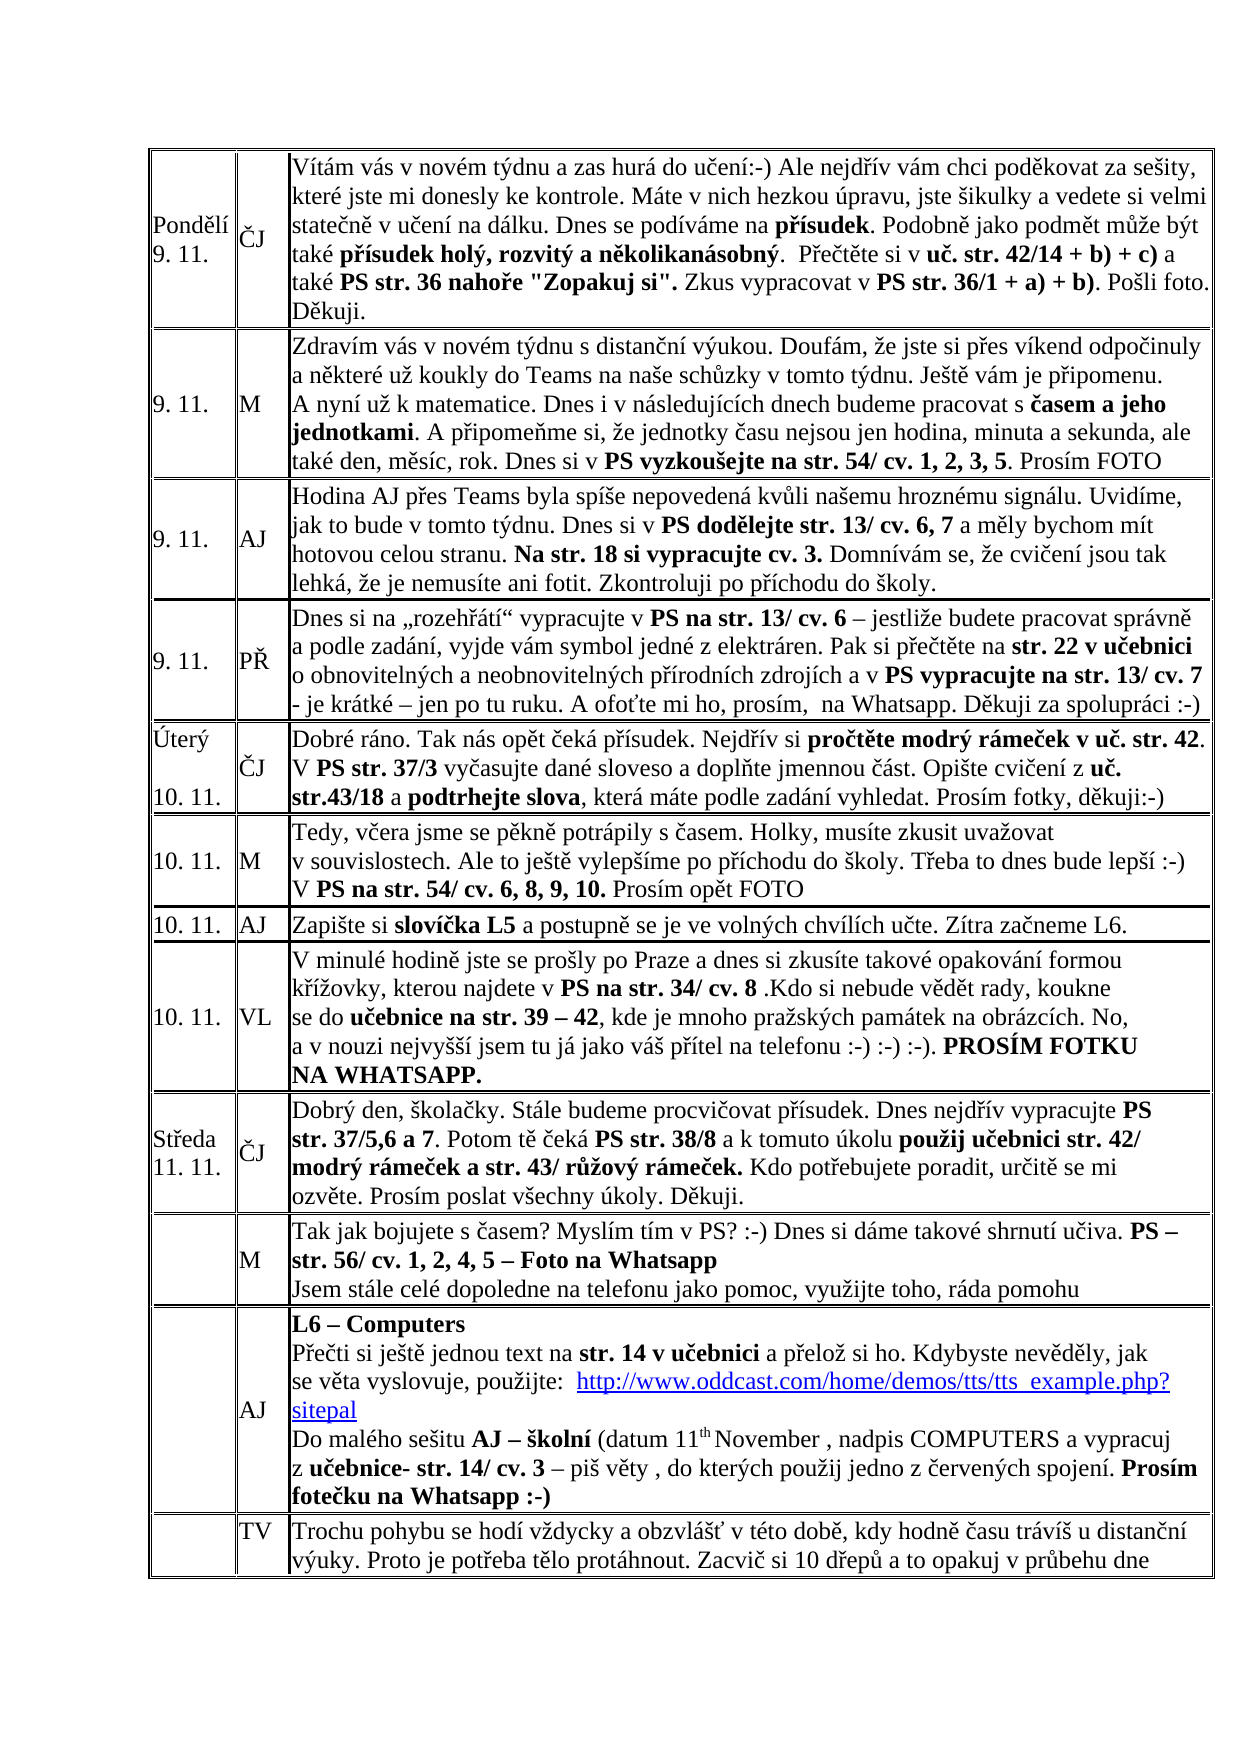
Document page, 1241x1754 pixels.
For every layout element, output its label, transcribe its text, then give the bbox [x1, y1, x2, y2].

table_cell Zdravím vás v novém týdnu s distanční výukou. Doufám, že jste si přes víkend odpočinuly a některé už koukly do Teams na naše schůzky v tomto týdnu. Ještě vám je připomenu. A nyní už k matematice. Dnes i v následujících dnech budeme pracovat s časem a jeho jednotkami. A připomeňme si, že jednotky času nejsou jen hodina, minuta a sekunda, ale také den, měsíc, rok. Dnes si v PS vyzkoušejte na str. 54/ cv. 1, 2, 3, 5. Prosím FOTO [291, 326, 1212, 477]
table_cell 10. 11. [152, 812, 235, 905]
table_cell V minulé hodině jste se prošly po Praze a dnes si zkusíte takové opakování formou křížovky, kterou najdete v PS na str. 34/ cv. 8 .Kdo si nebude vědět rady, koukne se do učebnice na str. 39 – 42, kde je mnoho pražských památek na obrázcích. No, a v nouzi nejvyšší jsem tu já jako váš přítel na telefonu :-) :-) :-). PROSÍM FOTKU NA WHATSAPP. [291, 940, 1212, 1090]
table_cell Dobré ráno. Tak nás opět čeká přísudek. Nejdřív si pročtěte modrý rámeček v uč. str. 42. V PS str. 37/3 vyčasujte dané sloveso a doplňte jmennou část. Opište cvičení z uč. str.43/18 a podtrhejte slova, která máte podle zadání vyhledat. Prosím fotky, děkuji:-) [291, 719, 1212, 812]
table_cell M [238, 1215, 288, 1304]
table_cell PŘ [238, 601, 288, 719]
table_cell Středa 11. 11. [152, 1090, 235, 1211]
table_cell VL [238, 943, 288, 1090]
table_cell L6 – Computers Přečti si ještě jednou text na str. 14 v učebnici a přelož si ho. Kdybyste nevěděly, jak se věta vyslovuje, použijte: http://www.oddcast.com/home/demos/tts/tts_example.php?sitepal Do malého sešitu AJ – školní (datum 11th November , nadpis COMPUTERS a vypracuj z učebnice- str. 14/ cv. 3 – piš věty , do kterých použij jedno z červených spojení. Prosím fotečku na Whatsapp :-) [291, 1304, 1212, 1512]
table_cell TV [236, 1515, 289, 1576]
table_cell Hodina AJ přes Teams byla spíše nepovedená kvůli našemu hroznému signálu. Uvidíme, jak to bude v tomto týdnu. Dnes si v PS dodělejte str. 13/ cv. 6, 7 a měly bychom mít hotovou celou stranu. Na str. 18 si vypracujte cv. 3. Domnívám se, že cvičení jsou tak lehká, že je nemusíte ani fotit. Zkontroluji po příchodu do školy. [289, 477, 1213, 598]
table_header ČJ [236, 151, 289, 326]
table_cell Úterý 10. 11. [152, 719, 235, 812]
table_cell AJ [238, 1308, 288, 1512]
table_cell 9. 11. [152, 326, 235, 477]
table_cell 10. 11. [152, 905, 235, 940]
table_cell ČJ [238, 1094, 288, 1211]
table_cell M [238, 816, 288, 905]
table_cell Tak jak bojujete s časem? Myslím tím v PS? :-) Dnes si dáme takové shrnutí učiva. PS – str. 56/ cv. 1, 2, 4, 5 – Foto na Whatsapp Jsem stále celé dopoledne na telefonu jako pomoc, využijte toho, ráda pomohu [291, 1211, 1212, 1304]
table_cell [150, 1512, 236, 1576]
table_cell ČJ [238, 723, 288, 812]
table_cell [152, 1211, 235, 1304]
table_cell Dnes si na „rozehřátí“ vypracujte v PS na str. 13/ cv. 6 – jestliže budete pracovat správně a podle zadání, vyjde vám symbol jedné z elektráren. Pak si přečtěte na str. 22 v učebnici o obnovitelných a neobnovitelných přírodních zdrojích a v PS vypracujte na str. 13/ cv. 7 - je krátké – jen po tu ruku. A ofoťte mi ho, prosím, na Whatsapp. Děkuji za spolupráci :-) [291, 598, 1213, 719]
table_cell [289, 1512, 1213, 1576]
table_cell 9. 11. [150, 477, 236, 598]
table_cell Zapište si slovíčka L5 a postupně se je ve volných chvílích učte. Zítra začneme L6. [291, 905, 1212, 940]
table_cell [152, 1304, 235, 1512]
table_cell M [238, 330, 288, 477]
table_cell 9. 11. [150, 598, 235, 719]
table_cell Tedy, včera jsme se pěkně potrápily s časem. Holky, musíte zkusit uvažovat v souvislostech. Ale to ještě vylepšíme po příchodu do školy. Třeba to dnes bude lepší :-) V PS na str. 54/ cv. 6, 8, 9, 10. Prosím opět FOTO [291, 812, 1212, 905]
table_header Vítám vás v novém týdnu a zas hurá do učení:-) Ale nejdřív vám chci poděkovat za sešity, které jste mi donesly ke kontrole. Máte v nich hezkou úpravu, jste šikulky a vedete si velmi statečně v učení na dálku. Dnes se podíváme na přísudek. Podobně jako podmět může být také přísudek holý, rozvitý a několikanásobný. Přečtěte si v uč. str. 42/14 + b) + c) a také PS str. 36 nahoře "Zopakuj si". Zkus vypracovat v PS str. 36/1 + a) + b). Pošli foto. Děkuji. [289, 151, 1212, 326]
table_cell 10. 11. [152, 940, 235, 1090]
table_cell Dobrý den, školačky. Stále budeme procvičovat přísudek. Dnes nejdřív vypracujte PS str. 37/5,6 a 7. Potom tě čeká PS str. 38/8 a k tomuto úkolu použij učebnici str. 42/ modrý rámeček a str. 43/ růžový rámeček. Kdo potřebujete poradit, určitě se mi ozvěte. Prosím poslat všechny úkoly. Děkuji. [291, 1090, 1212, 1211]
table_header Pondělí 9. 11. [152, 151, 236, 326]
table_cell AJ [238, 480, 288, 598]
table_cell AJ [238, 908, 288, 940]
